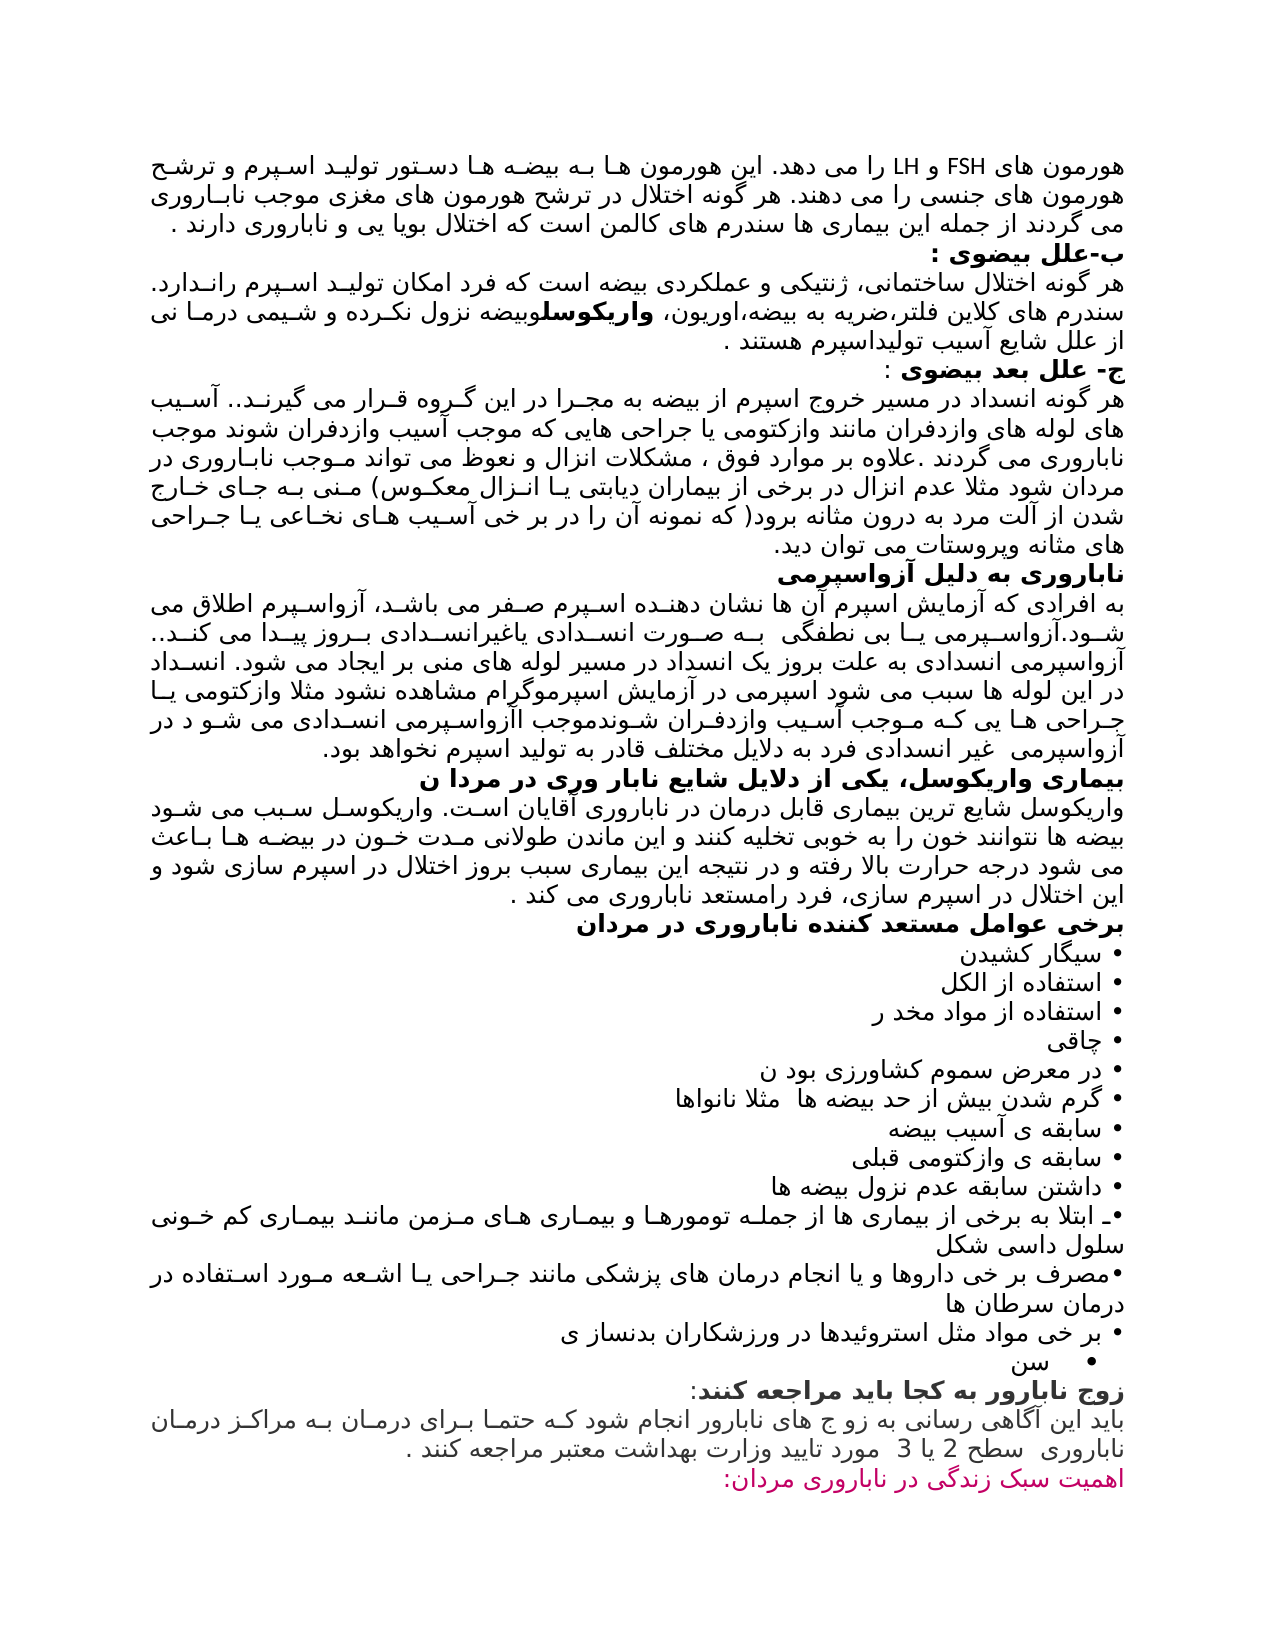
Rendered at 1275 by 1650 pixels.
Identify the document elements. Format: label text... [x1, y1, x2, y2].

text هورمون های FSH و LH را می دهد. این هورمون ها به بیضه ها دستور تولید اسپرم و ترشح هورمون های جنسی را می دهند. هر گونه اختلال در ترشح هورمون های مغزی موجب ناباروری می گردند از جمله این بیماری ها سندرم های کالمن است که اختلال بویا یی و ناباروری دارند . [150, 150, 1125, 239]
text • ابتلا به برخی از بیماری ها از جمله تومورها و بیماری های مزمن مانند بیماری کم خونی سلول داسی شکل [150, 1201, 1125, 1260]
text • بر خی مواد مثل استروئیدها در ورزشکاران بدنساز ی [150, 1318, 1125, 1347]
text • گرم شدن بیش از حد بیضه ها مثلا نانواها [150, 1085, 1125, 1114]
text باید این آگاهی رسانی به زو ج های نابارور انجام شود که حتما برای درمان به مراکز درمان ناباروری سطح 2 یا 3 مورد تایید وزارت بهداشت معتبر مراجعه کنند . [150, 1406, 1125, 1464]
text ج- علل بعد بیضوی : [150, 356, 1125, 385]
text • سابقه ی وازکتومی قبلی [150, 1143, 1125, 1172]
list سن [150, 1347, 1087, 1376]
text • داشتن سابقه عدم نزول بیضه ها [150, 1172, 1125, 1201]
text هر گونه اختلال ساختمانی، ژنتیکی و عملکردی بیضه است که فرد امکان تولید اسپرم راندارد. سندرم های کلاین فلتر،ضریه به بیضه،اوریون، واریکوسلوبیضه نزول نکرده و شیمی درما نی از علل شایع آسیب تولیداسپرم هستند . [150, 268, 1125, 356]
text واریکوسل شایع ترین بیماری قابل درمان در ناباروری آقایان است. واریکوسل سبب می شود بیضه ها نتوانند خون را به خوبی تخلیه کنند و این ماندن طولانی مدت خون در بیضه ها باعث می شود درجه حرارت بالا رفته و در نتیجه این بیماری سبب بروز اختلال در اسپرم سازی شود و این اختلال در اسپرم سازی، فرد رامستعد ناباروری می کند . [150, 793, 1125, 910]
text هر گونه انسداد در مسیر خروج اسپرم از بیضه به مجرا در این گروه قرار می گیرند.. آسیب های لوله های وازدفران مانند وازکتومی یا جراحی هایی که موجب آسیب وازدفران شوند موجب ناباروری می گردند .علاوه بر موارد فوق ، مشکلات انزال و نعوظ می تواند موجب ناباروری در مردان شود مثلا عدم انزال در برخی از بیماران دیابتی یا انزال معکوس) منی به جای خارج شدن از آلت مرد به درون مثانه برود( که نمونه آن را در بر خی آسیب های نخاعی یا جراحی های مثانه وپروستات می توان دید. [150, 385, 1125, 560]
text • در معرض سموم کشاورزی بود ن [150, 1056, 1125, 1085]
text برخی عوامل مستعد کننده ناباروری در مردان [150, 910, 1125, 939]
text ب-علل بیضوی : [150, 239, 1125, 268]
text اهمیت سبک زندگی در ناباروری مردان: [150, 1464, 1125, 1493]
text • استفاده از الکل [150, 968, 1125, 997]
text •مصرف بر خی داروها و یا انجام درمان های پزشکی مانند جراحی یا اشعه مورد استفاده در درمان سرطان ها [150, 1260, 1125, 1318]
text • استفاده از مواد مخد ر [150, 997, 1125, 1026]
text زوج نابارور به کجا باید مراجعه کنند: [150, 1376, 1125, 1406]
text به افرادی که آزمایش اسپرم آن ها نشان دهنده اسپرم صفر می باشد، آزواسپرم اطلاق می شود.آزواسپرمی یا بی نطفگی به صورت انسدادی یاغیرانسدادی بروز پیدا می کند.. آزواسپرمی انسدادی به علت بروز یک انسداد در مسیر لوله های منی بر ایجاد می شود. انسداد در این لوله ها سبب می شود اسپرمی در آزمایش اسپرموگرام مشاهده نشود مثلا وازکتومی یا جراحی ها یی که موجب آسیب وازدفران شوندموجب اآزواسپرمی انسدادی می شو د در آزواسپرمی غیر انسدادی فرد به دلایل مختلف قادر به تولید اسپرم نخواهد بود. [150, 589, 1125, 764]
text بیماری واریکوسل، یکی از دلایل شایع نابار وری در مردا ن [150, 764, 1125, 793]
text • سابقه ی آسیب بیضه [150, 1114, 1125, 1143]
text • سیگار کشیدن [150, 939, 1125, 968]
text • چاقی [150, 1026, 1125, 1056]
text ناباروری به دلیل آزواسپرمی [150, 560, 1125, 589]
